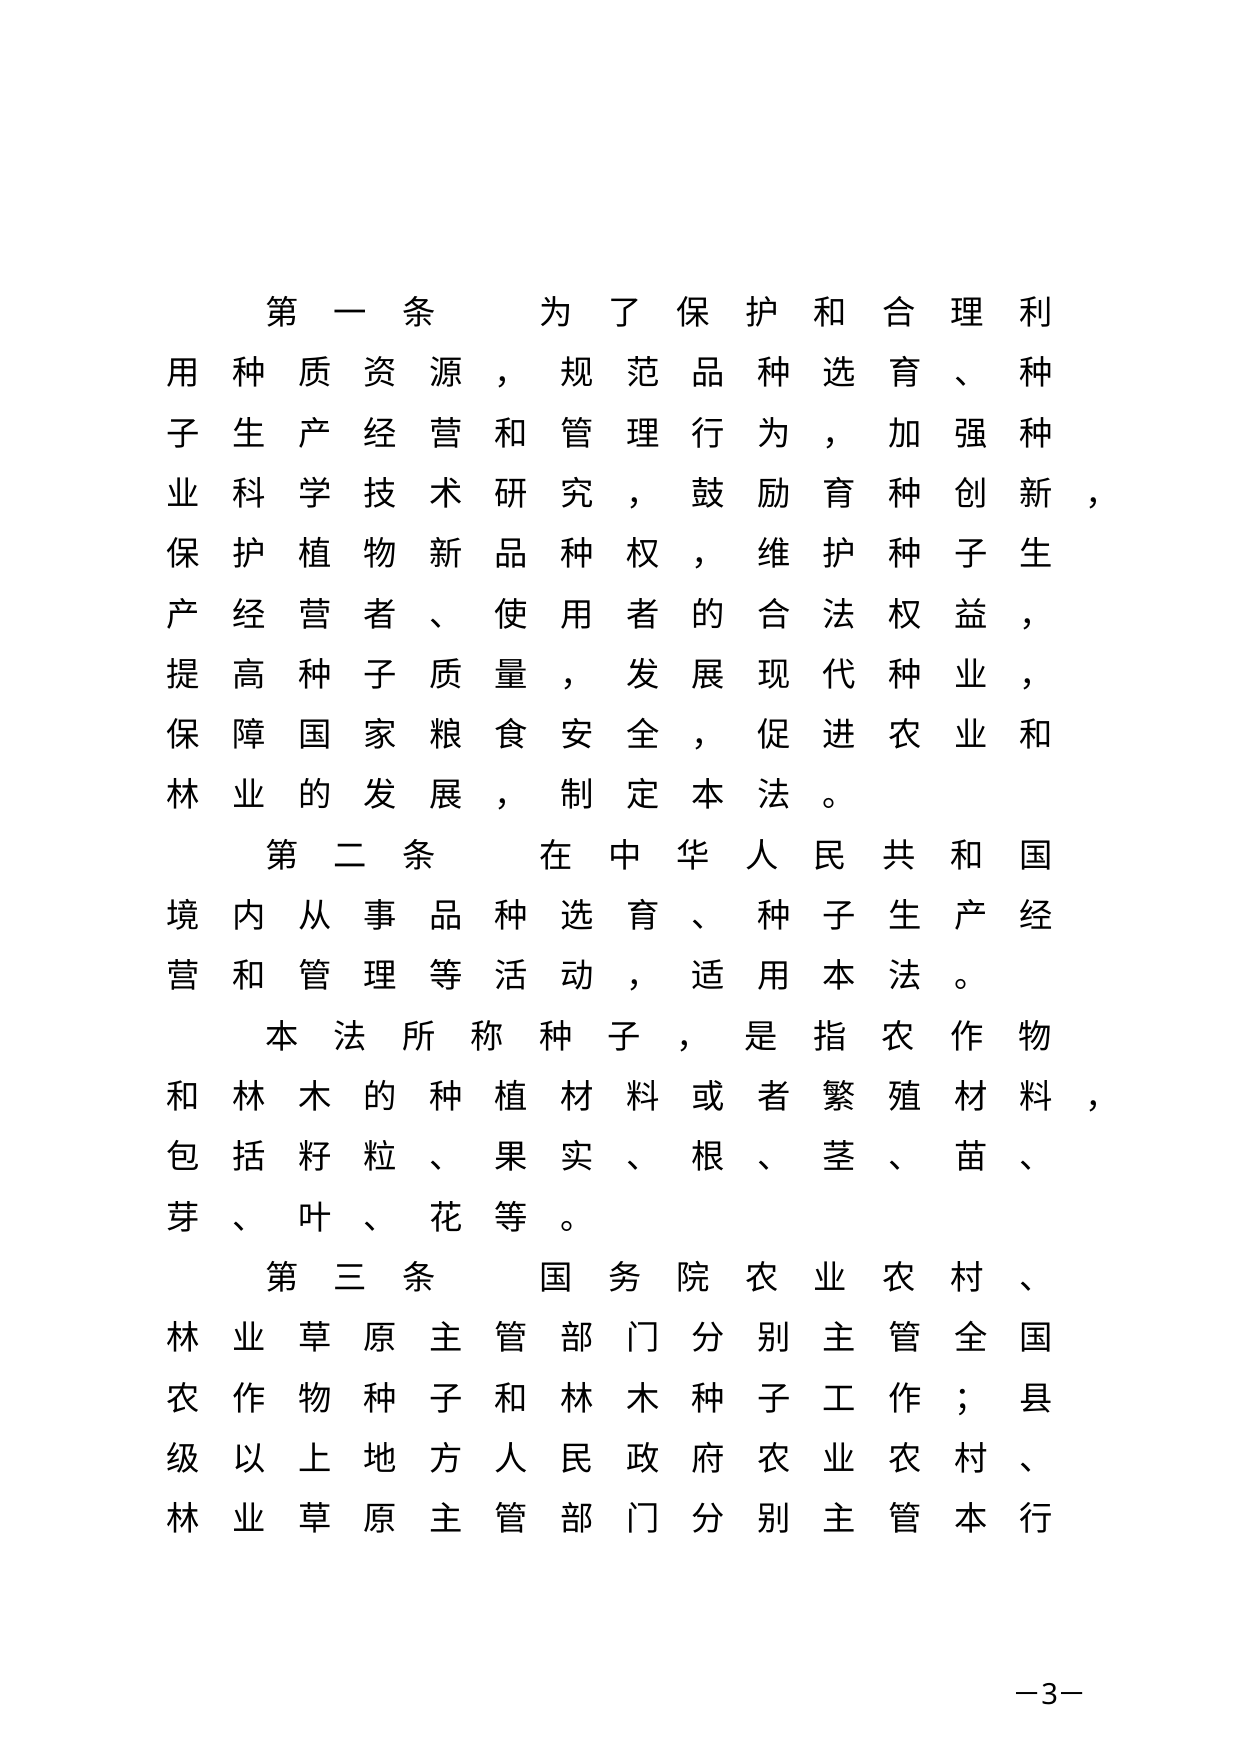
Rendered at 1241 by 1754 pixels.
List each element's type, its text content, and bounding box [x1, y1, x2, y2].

text 第一条 为了保护和合理利用种质资源，规范品种选育、种子生产经营和管理行为，加强种业科学技术研究，鼓励育种创新，保护植物新品种权，维护种子生产经营者、使用者的合法权益，提高种子质量，发展现代种业，保障国家粮食安全，促进农业和林业的发展，制定本法。 [167, 280, 1085, 822]
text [167, 1245, 1085, 1546]
text 第二条 在中华人民共和国境内从事品种选育、种子生产经营和管理等活动，适用本法。 [167, 822, 1085, 1003]
text 本法所称种子，是指农作物和林木的种植材料或者繁殖材料，包括籽粒、果实、根、茎、苗、芽、叶、花等。 [167, 1003, 1085, 1245]
